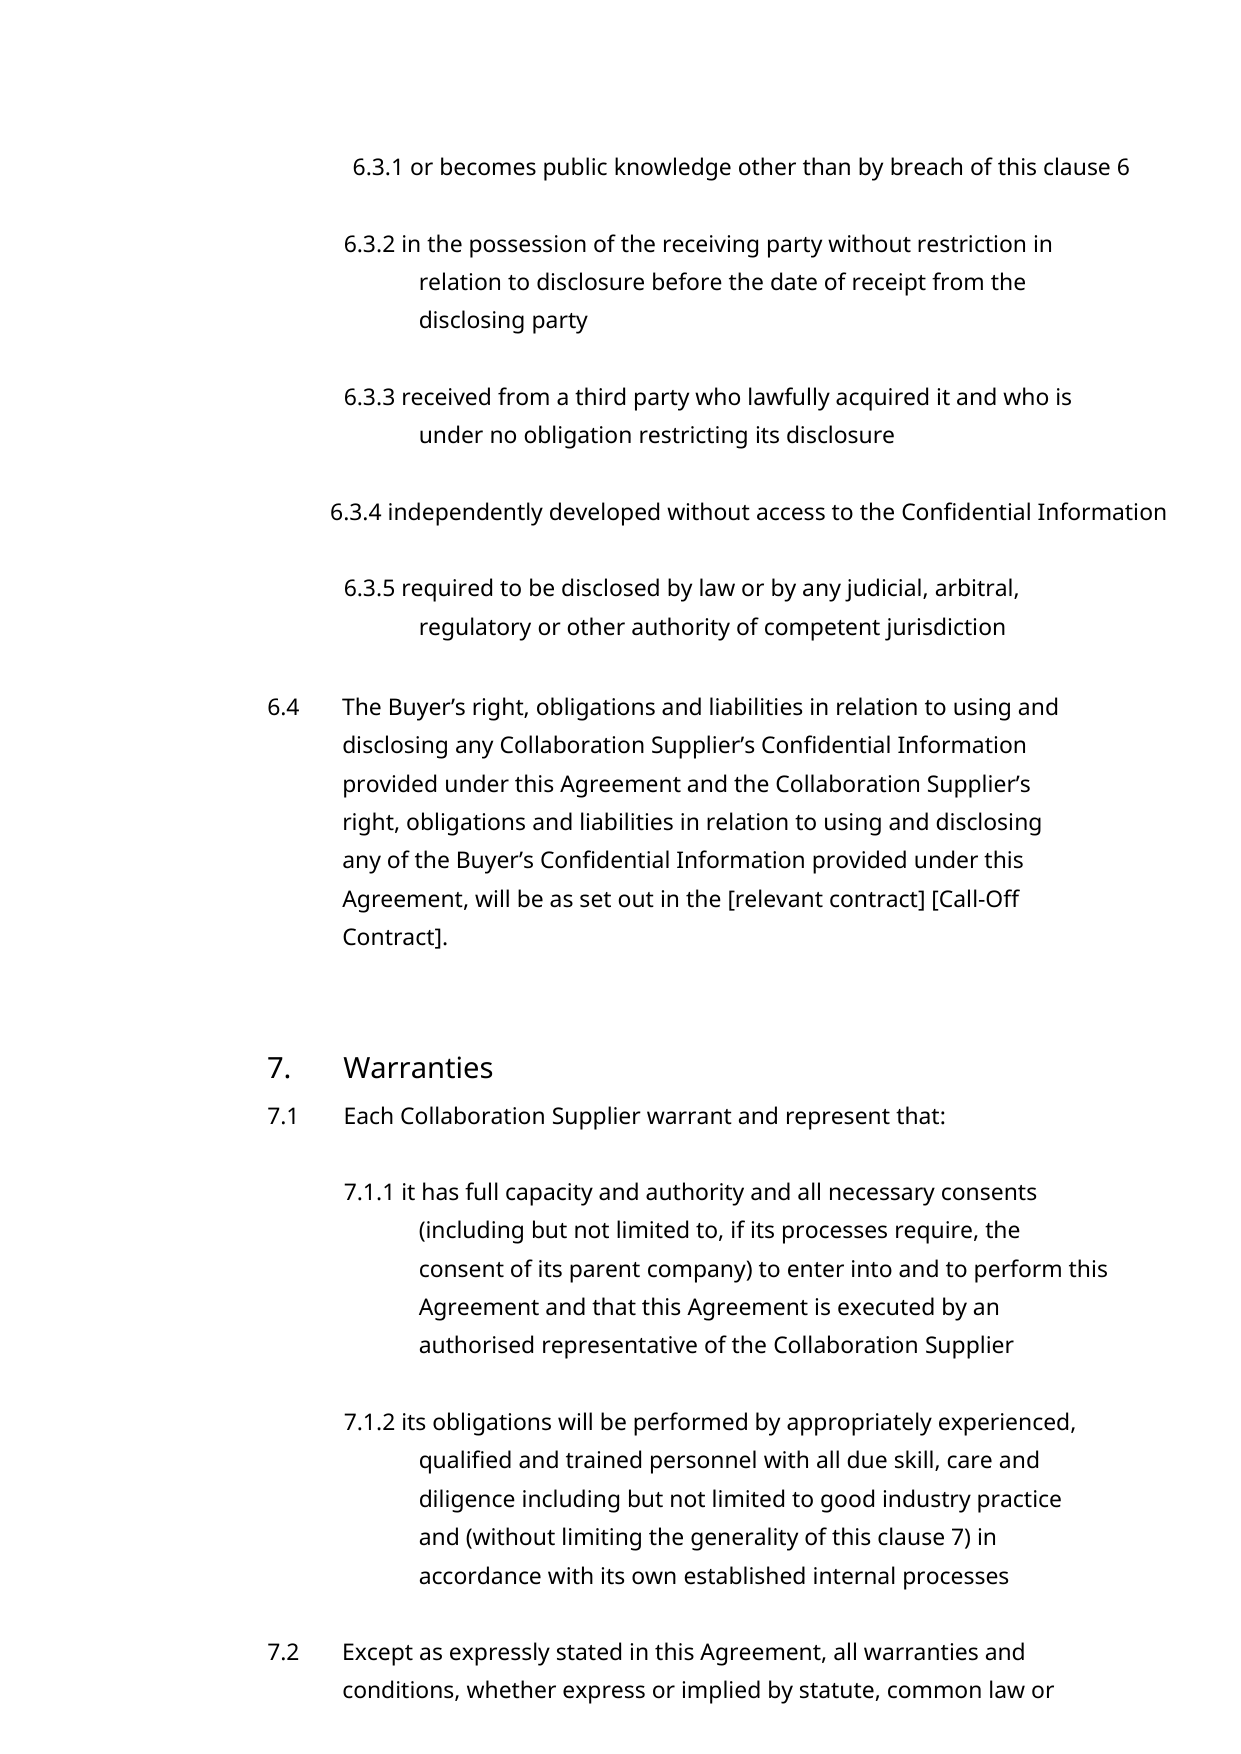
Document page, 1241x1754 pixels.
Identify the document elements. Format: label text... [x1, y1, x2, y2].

subtitle Warranties [267, 1047, 1240, 1087]
list The Buyer’s right, obligations and liabilities in relation to using and disclosing any Collaboration Supplier’s Confidential Information provided under this Agreement and the Collaboration Supplier’s right, obligations and liabilities in relation to using and disclosing any of the Buyer’s Confidential Information provided under this Agreement, will be as set out in the [relevant contract] [Call-Off Contract]. [267, 691, 1087, 953]
list independently developed without access to the Confidential Information [330, 495, 1240, 527]
list or becomes public knowledge other than by breach of this clause 6 [352, 151, 1240, 182]
list required to be disclosed by law or by any judicial, arbitral, regulatory or other authority of competent jurisdiction [343, 572, 1091, 642]
list its obligations will be performed by appropriately experienced, qualified and trained personnel with all due skill, care and diligence including but not limited to good industry practice and (without limiting the generality of this clause 7) in accordance with its own established internal processes [343, 1406, 1097, 1591]
list it has full capacity and authority and all necessary consents (including but not limited to, if its processes require, the consent of its parent company) to enter into and to perform this Agreement and that this Agreement is executed by an authorised representative of the Collaboration Supplier [343, 1176, 1109, 1361]
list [267, 1636, 1109, 1705]
list in the possession of the receiving party without restriction in relation to disclosure before the date of receipt from the disclosing party [343, 227, 1088, 335]
list Each Collaboration Supplier warrant and represent that: [267, 1099, 1240, 1131]
list received from a third party who lawfully acquired it and who is under no obligation restricting its disclosure [343, 381, 1091, 450]
